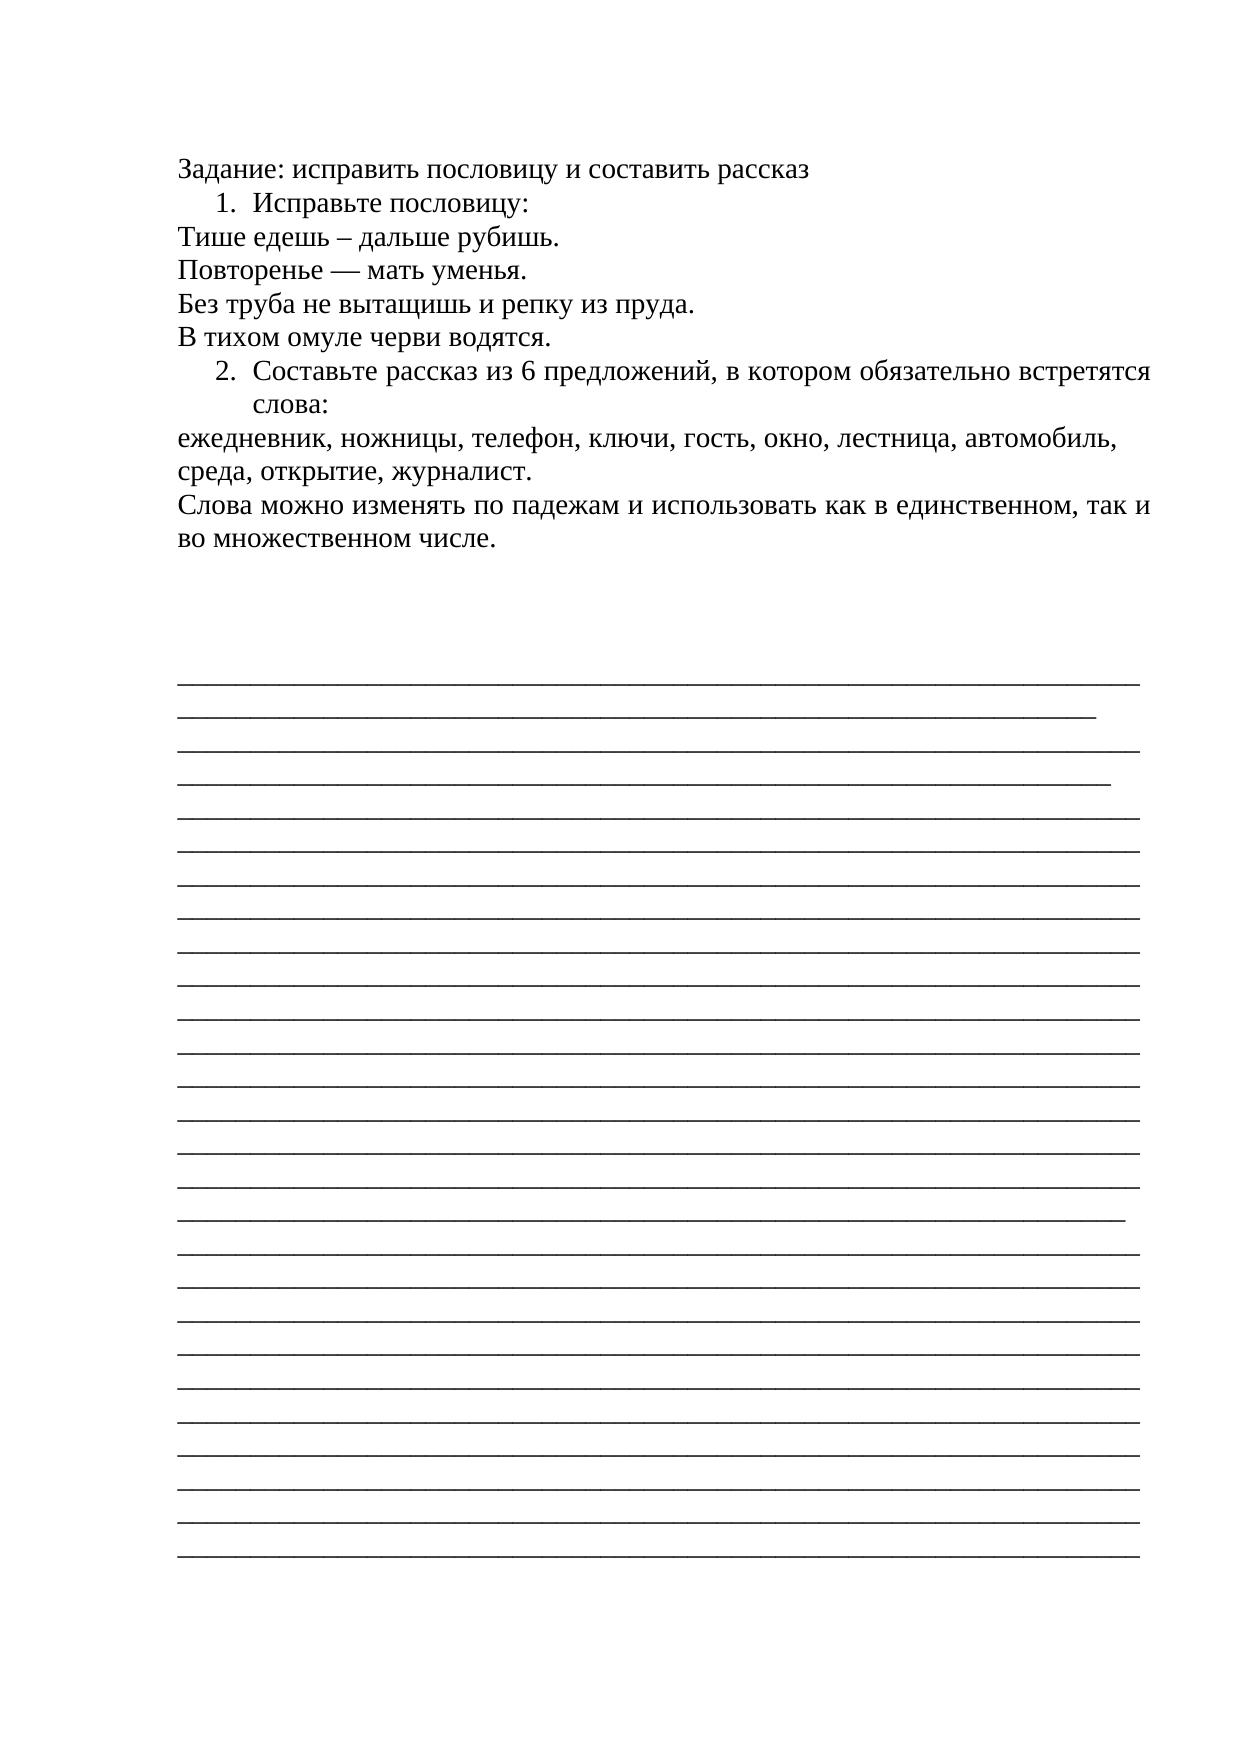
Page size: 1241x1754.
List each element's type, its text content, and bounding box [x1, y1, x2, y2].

text _________________________________________________________________________________________________________________________________ [177, 655, 1152, 722]
text _________________________________________________________________________________________________________________________________________________________________________________________________________________________________________________________________________________________________________________________________________________________________________________________________________________________________________________________________________________________________________________________________________________________________________________________________________________________________________________________________________________________________________________________________________________________________________________________________________________________________________________________________________________________ [177, 789, 1152, 1225]
text Задание: исправить пословицу и составить рассказ [177, 152, 1152, 185]
list Исправьте пословицу: [215, 185, 1152, 219]
list Составьте рассказ из 6 предложений, в котором обязательно встретятся слова: [215, 353, 1152, 420]
text Тише едешь – дальше рубишь. [177, 219, 1152, 252]
text Без труба не вытащишь и репку из пруда. [177, 286, 1152, 319]
text Повторенье — мать уменья. [177, 252, 1152, 286]
text __________________________________________________________________________________________________________________________________ [177, 722, 1152, 789]
text ____________________________________________________________________________________________________________________________________________________________________________________________________________________________________________________________________________________________________________________________________________________________________________________________________________________________________________________________________________________________________________________________________________________________________________________________________________________________________________________________________________________ [177, 1225, 1152, 1560]
text среда, открытие, журналист. [177, 453, 1152, 487]
text В тихом омуле черви водятся. [177, 319, 1152, 353]
text Слова можно изменять по падежам и использовать как в единственном, так и во множественном числе. [177, 487, 1152, 554]
text ежедневник, ножницы, телефон, ключи, гость, окно, лестница, автомобиль, [177, 420, 1152, 453]
